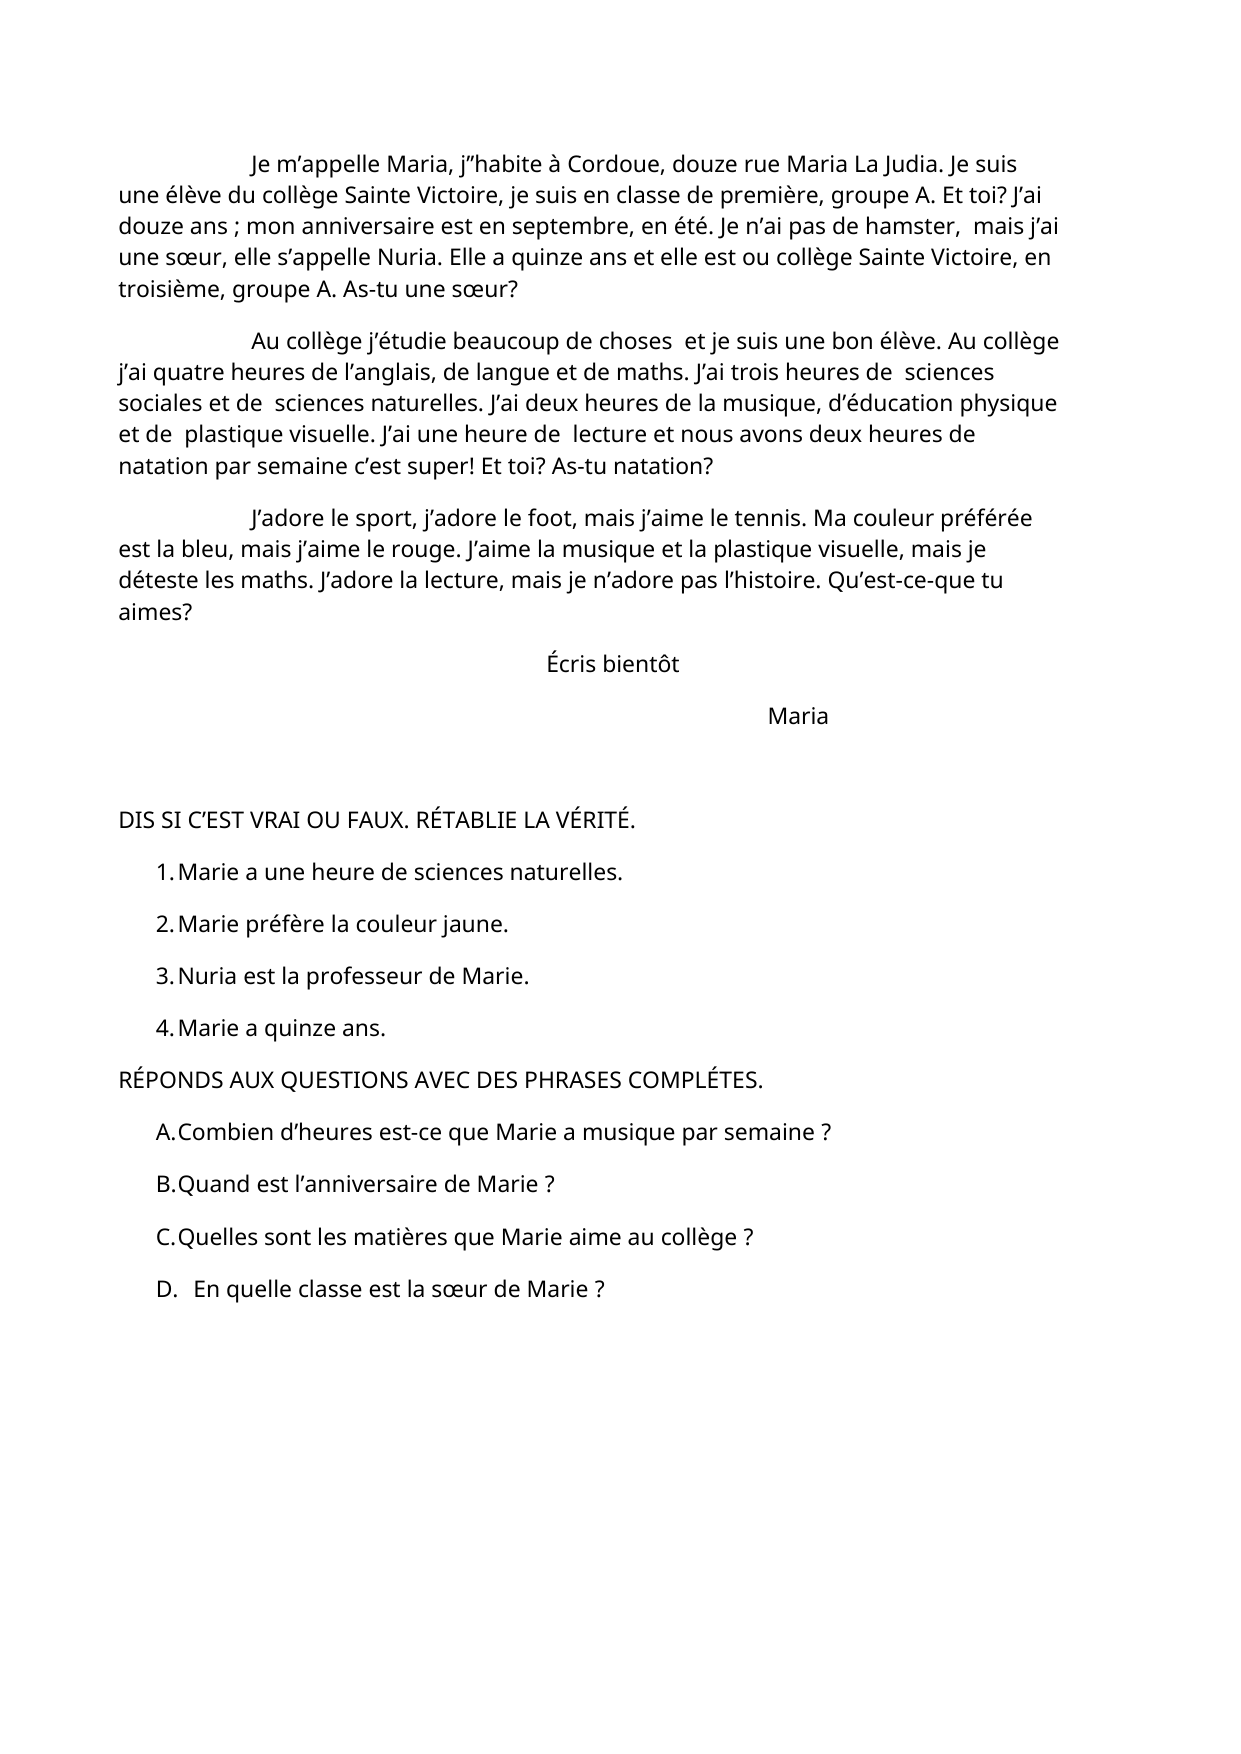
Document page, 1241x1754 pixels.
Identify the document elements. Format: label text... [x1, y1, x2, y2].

list Marie préfère la couleur jaune. [156, 908, 1063, 939]
text Écris bientôt [118, 648, 1063, 679]
list Marie a une heure de sciences naturelles. [156, 856, 1063, 887]
text J’adore le sport, j’adore le foot, mais j’aime le tennis. Ma couleur préférée est la bleu, mais j’aime le rouge. J’aime la musique et la plastique visuelle, mais je déteste les maths. J’adore la lecture, mais je n’adore pas l’histoire. Qu’est-ce-que tu aimes? [118, 502, 1063, 627]
text Je m’appelle Maria, j’’habite à Cordoue, douze rue Maria La Judia. Je suis une élève du collège Sainte Victoire, je suis en classe de première, groupe A. Et toi? J’ai douze ans ; mon anniversaire est en septembre, en été. Je n’ai pas de hamster, mais j’ai une sœur, elle s’appelle Nuria. Elle a quinze ans et elle est ou collège Sainte Victoire, en troisième, groupe A. As-tu une sœur? [118, 148, 1063, 304]
list Nuria est la professeur de Marie. [156, 960, 1063, 991]
text Au collège j’étudie beaucoup de choses et je suis une bon élève. Au collège j’ai quatre heures de l’anglais, de langue et de maths. J’ai trois heures de sciences sociales et de sciences naturelles. J’ai deux heures de la musique, d’éducation physique et de plastique visuelle. J’ai une heure de lecture et nous avons deux heures de natation par semaine c’est super! Et toi? As-tu natation? [118, 325, 1063, 481]
list Quelles sont les matières que Marie aime au collège ? [156, 1221, 1063, 1252]
text Maria [118, 700, 1063, 731]
list Combien d’heures est-ce que Marie a musique par semaine ? [156, 1116, 1063, 1148]
list Marie a quinze ans. [156, 1012, 1063, 1043]
text DIS SI C’EST VRAI OU FAUX. RÉTABLIE LA VÉRITÉ. [118, 804, 1063, 835]
text RÉPONDS AUX QUESTIONS AVEC DES PHRASES COMPLÉTES. [118, 1064, 1063, 1096]
list En quelle classe est la sœur de Marie ? [156, 1273, 1063, 1304]
list Quand est l’anniversaire de Marie ? [156, 1168, 1063, 1200]
